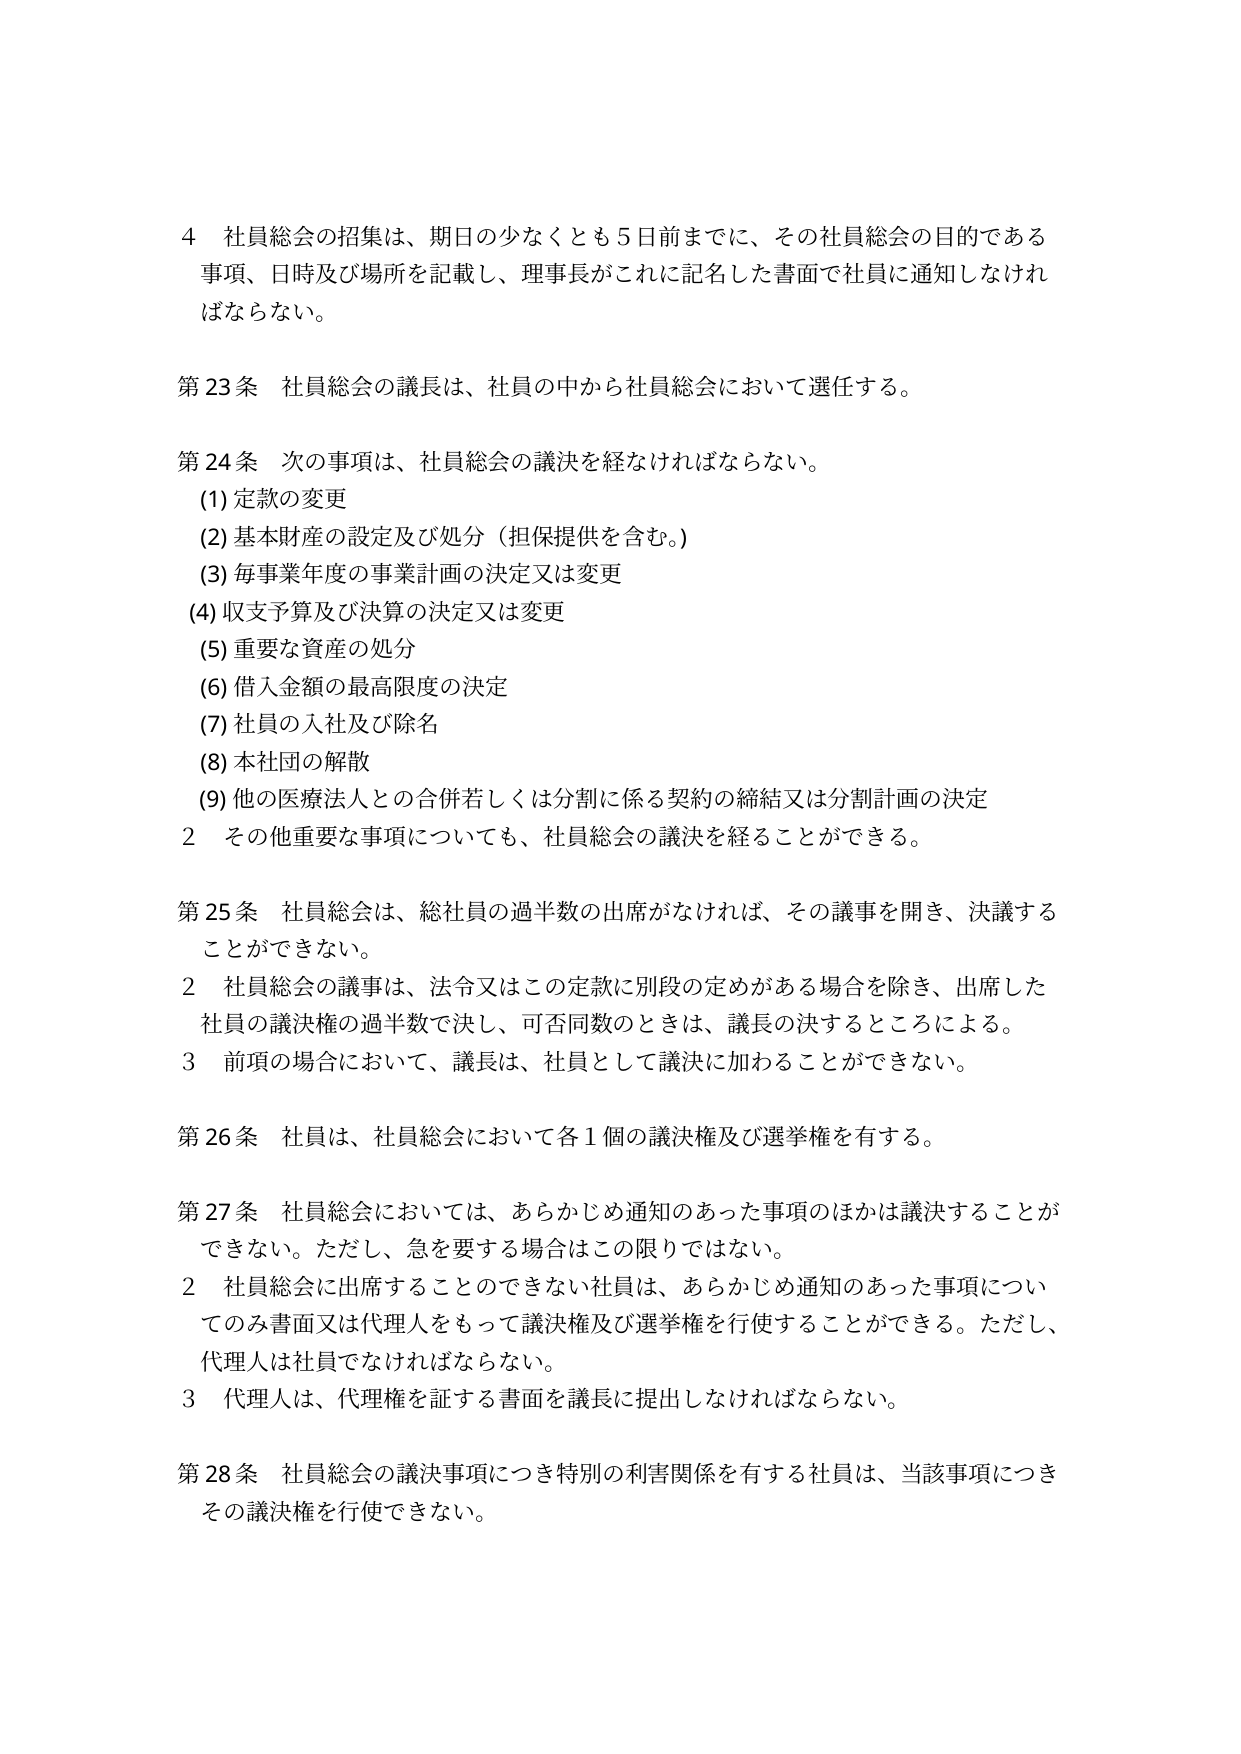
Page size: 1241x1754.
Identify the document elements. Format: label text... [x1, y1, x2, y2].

text (5) 重要な資産の処分 [177, 629, 1063, 667]
text (1) 定款の変更 [177, 479, 1063, 517]
text 第25条 社員総会は、総社員の過半数の出席がなければ、その議事を開き、決議することができない。 [177, 892, 1063, 967]
text (6) 借入金額の最高限度の決定 [177, 667, 1063, 704]
text ４ 社員総会の招集は、期日の少なくとも５日前までに、その社員総会の目的である事項、日時及び場所を記載し、理事長がこれに記名した書面で社員に通知しなければならない。 [177, 217, 1063, 329]
text 第28条 社員総会の議決事項につき特別の利害関係を有する社員は、当該事項につきその議決権を行使できない。 [177, 1454, 1063, 1529]
text (7) 社員の入社及び除名 [177, 704, 1063, 742]
text ３ 前項の場合において、議長は、社員として議決に加わることができない。 [177, 1042, 1063, 1079]
text (3) 毎事業年度の事業計画の決定又は変更 [177, 554, 1063, 592]
text 第27条 社員総会においては、あらかじめ通知のあった事項のほかは議決することができない。ただし、急を要する場合はこの限りではない。 [177, 1192, 1063, 1267]
text 第23条 社員総会の議長は、社員の中から社員総会において選任する。 [177, 367, 1063, 404]
text 第26条 社員は、社員総会において各１個の議決権及び選挙権を有する。 [177, 1117, 1063, 1154]
text (2) 基本財産の設定及び処分（担保提供を含む｡) [177, 517, 1063, 554]
text ３ 代理人は、代理権を証する書面を議長に提出しなければならない。 [177, 1379, 1063, 1417]
text (4) 収支予算及び決算の決定又は変更 [177, 592, 1063, 629]
text 第24条 次の事項は、社員総会の議決を経なければならない。 [177, 442, 1063, 479]
text (9) 他の医療法人との合併若しくは分割に係る契約の締結又は分割計画の決定 [199, 779, 1063, 817]
text ２ 社員総会に出席することのできない社員は、あらかじめ通知のあった事項についてのみ書面又は代理人をもって議決権及び選挙権を行使することができる。ただし、代理人は社員でなければならない。 [177, 1267, 1063, 1379]
text ２ 社員総会の議事は、法令又はこの定款に別段の定めがある場合を除き、出席した社員の議決権の過半数で決し、可否同数のときは、議長の決するところによる。 [177, 967, 1063, 1042]
text (8) 本社団の解散 [177, 742, 1063, 779]
text ２ その他重要な事項についても、社員総会の議決を経ることができる。 [177, 817, 1063, 854]
